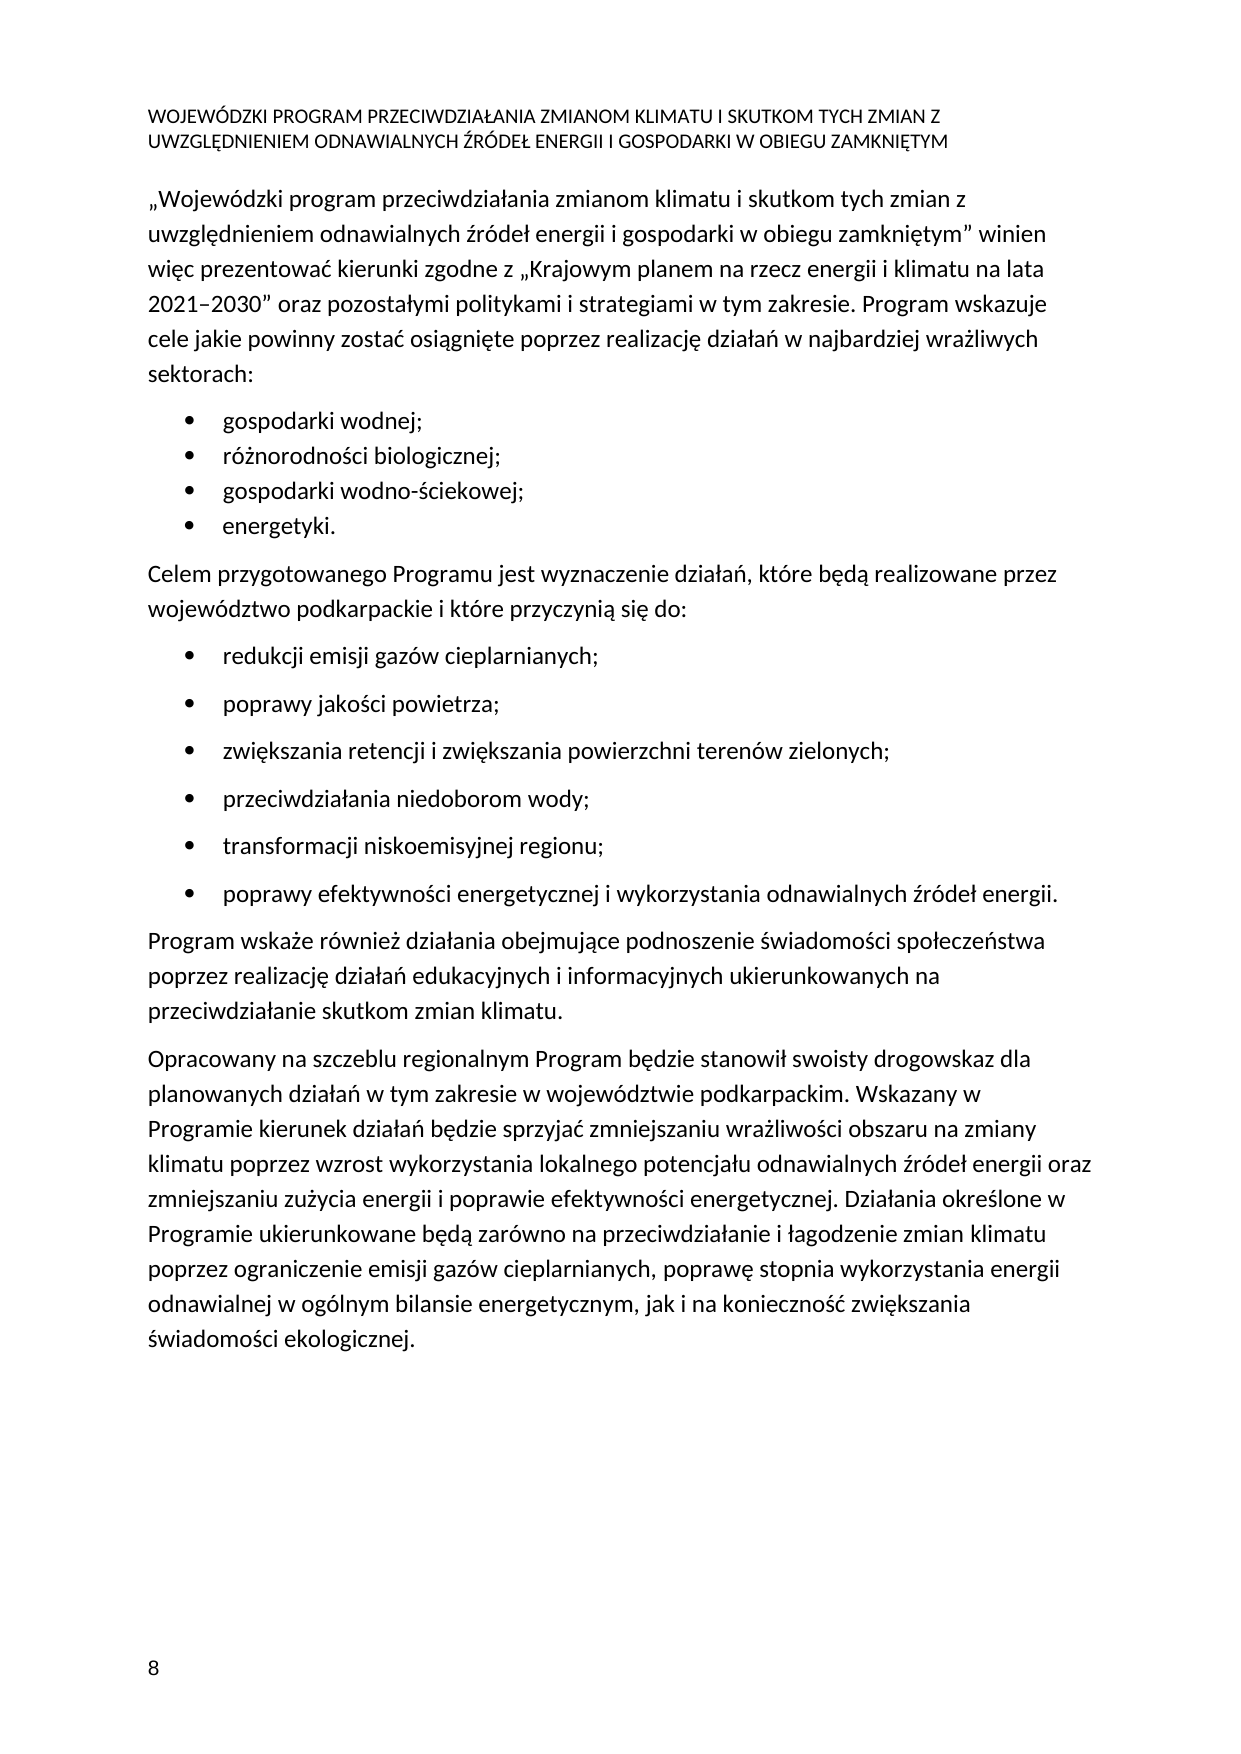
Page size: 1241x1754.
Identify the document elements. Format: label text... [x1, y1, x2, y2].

list poprawy jakości powietrza; [185, 688, 1092, 718]
list różnorodności biologicznej; [185, 441, 1092, 471]
list gospodarki wodnej; [185, 406, 1092, 436]
list gospodarki wodno-ściekowej; [185, 476, 1092, 506]
text „Wojewódzki program przeciwdziałania zmianom klimatu i skutkom tych zmian z uwzględnieniem odnawialnych źródeł energii i gospodarki w obiegu zamkniętym” winien więc prezentować kierunki zgodne z „Krajowym planem na rzecz energii i klimatu na lata 2021–2030” oraz pozostałymi politykami i strategiami w tym zakresie. Program wskazuje cele jakie powinny zostać osiągnięte poprzez realizację działań w najbardziej wrażliwych sektorach: [148, 183, 1092, 388]
text Opracowany na szczeblu regionalnym Program będzie stanowił swoisty drogowskaz dla planowanych działań w tym zakresie w województwie podkarpackim. Wskazany w Programie kierunek działań będzie sprzyjać zmniejszaniu wrażliwości obszaru na zmiany klimatu poprzez wzrost wykorzystania lokalnego potencjału odnawialnych źródeł energii oraz zmniejszaniu zużycia energii i poprawie efektywności energetycznej. Działania określone w Programie ukierunkowane będą zarówno na przeciwdziałanie i łagodzenie zmian klimatu poprzez ograniczenie emisji gazów cieplarnianych, poprawę stopnia wykorzystania energii odnawialnej w ogólnym bilansie energetycznym, jak i na konieczność zwiększania świadomości ekologicznej. [148, 1043, 1092, 1353]
text Program wskaże również działania obejmujące podnoszenie świadomości społeczeństwa poprzez realizację działań edukacyjnych i informacyjnych ukierunkowanych na przeciwdziałanie skutkom zmian klimatu. [148, 926, 1092, 1026]
text Celem przygotowanego Programu jest wyznaczenie działań, które będą realizowane przez województwo podkarpackie i które przyczynią się do: [148, 558, 1092, 623]
list zwiększania retencji i zwiększania powierzchni terenów zielonych; [185, 736, 1092, 766]
list przeciwdziałania niedoborom wody; [185, 783, 1092, 813]
list transformacji niskoemisyjnej regionu; [185, 831, 1092, 861]
list poprawy efektywności energetycznej i wykorzystania odnawialnych źródeł energii. [185, 878, 1092, 908]
list redukcji emisji gazów cieplarnianych; [185, 641, 1092, 671]
list energetyki. [185, 511, 1092, 541]
